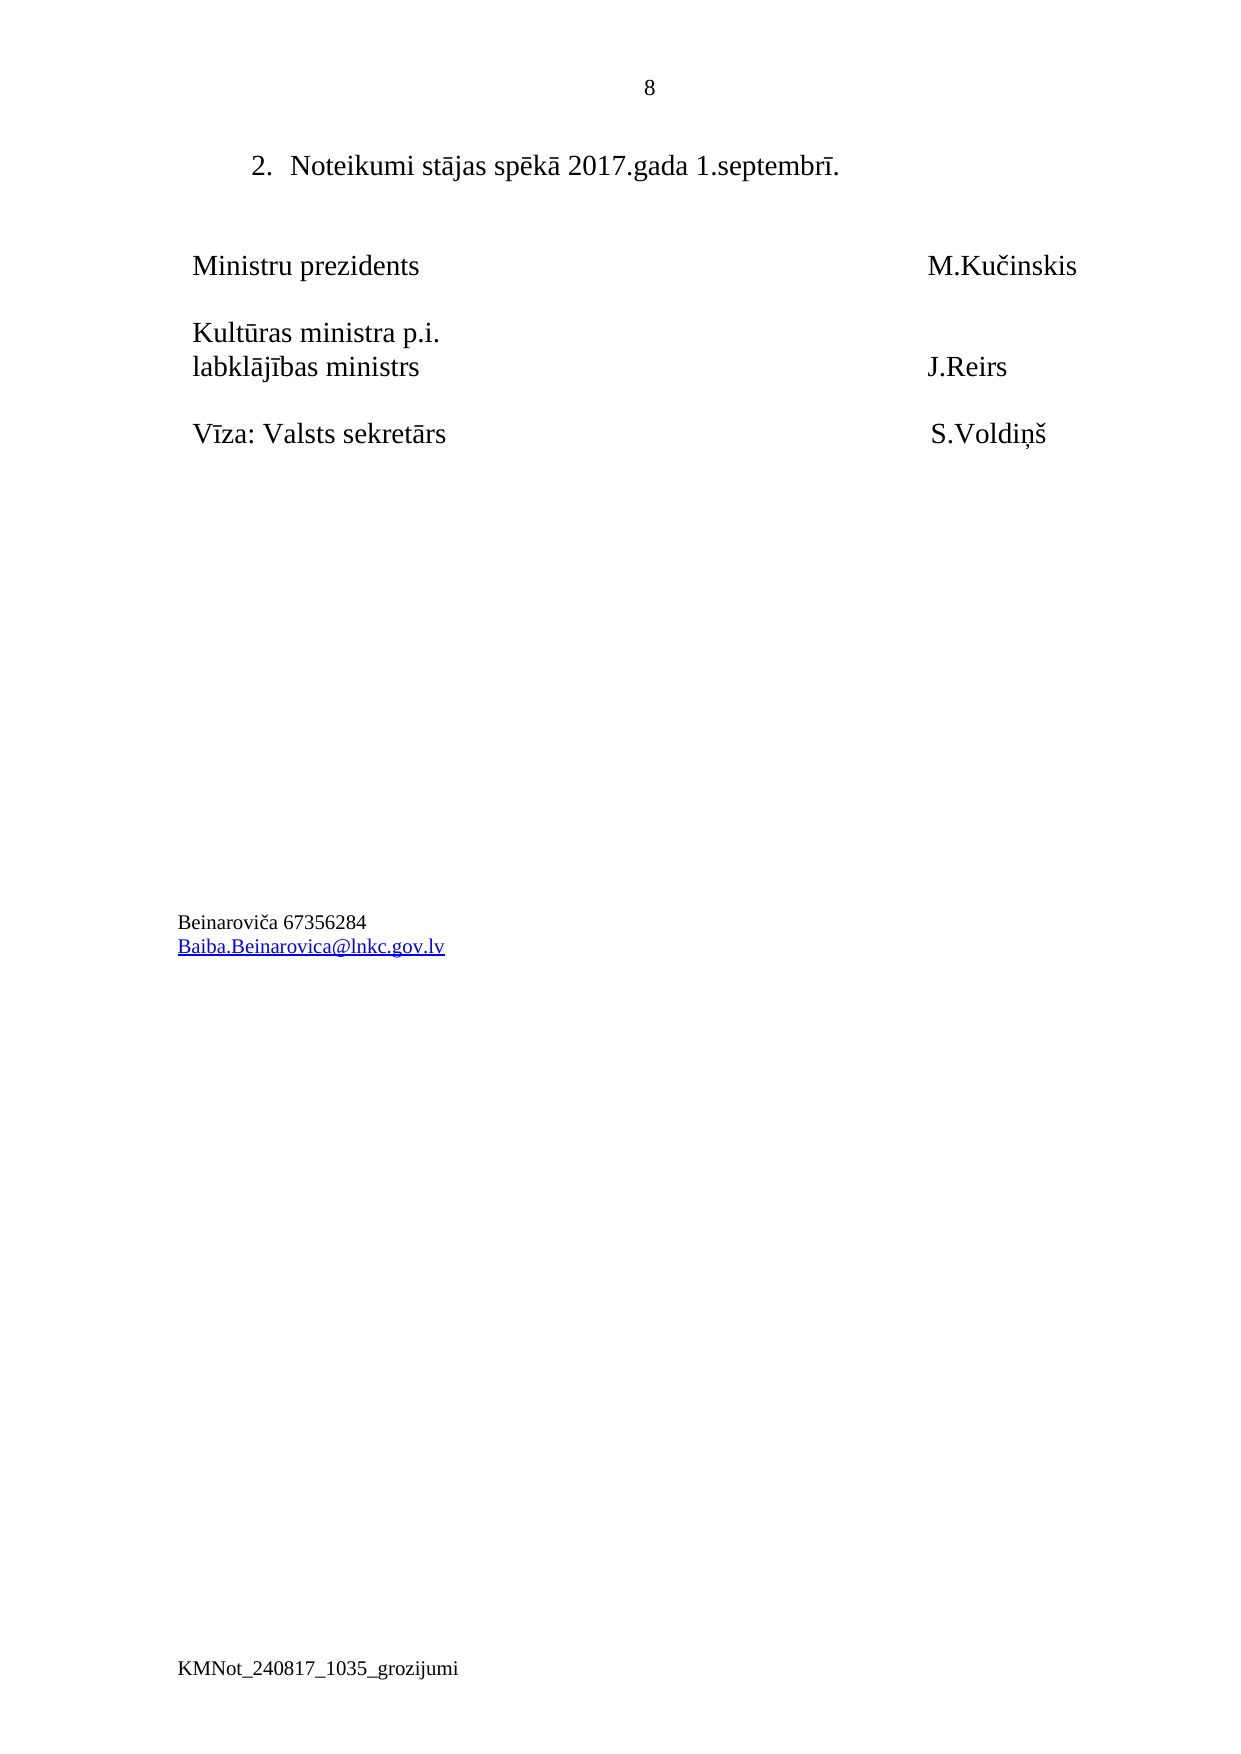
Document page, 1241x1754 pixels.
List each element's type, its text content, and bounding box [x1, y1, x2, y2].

text Baiba.Beinarovica@lnkc.gov.lv [177, 934, 1122, 958]
text labklājības ministrs J.Reirs [192, 349, 1122, 382]
list Noteikumi stājas spēkā 2017.gada 1.septembrī. [251, 148, 1122, 181]
text Kultūras ministra p.i. [192, 315, 1122, 349]
text Vīza: Valsts sekretārs S.Voldiņš [192, 416, 1119, 449]
text Ministru prezidents M.Kučinskis [192, 248, 1122, 282]
text Beinaroviča 67356284 [177, 909, 1122, 934]
